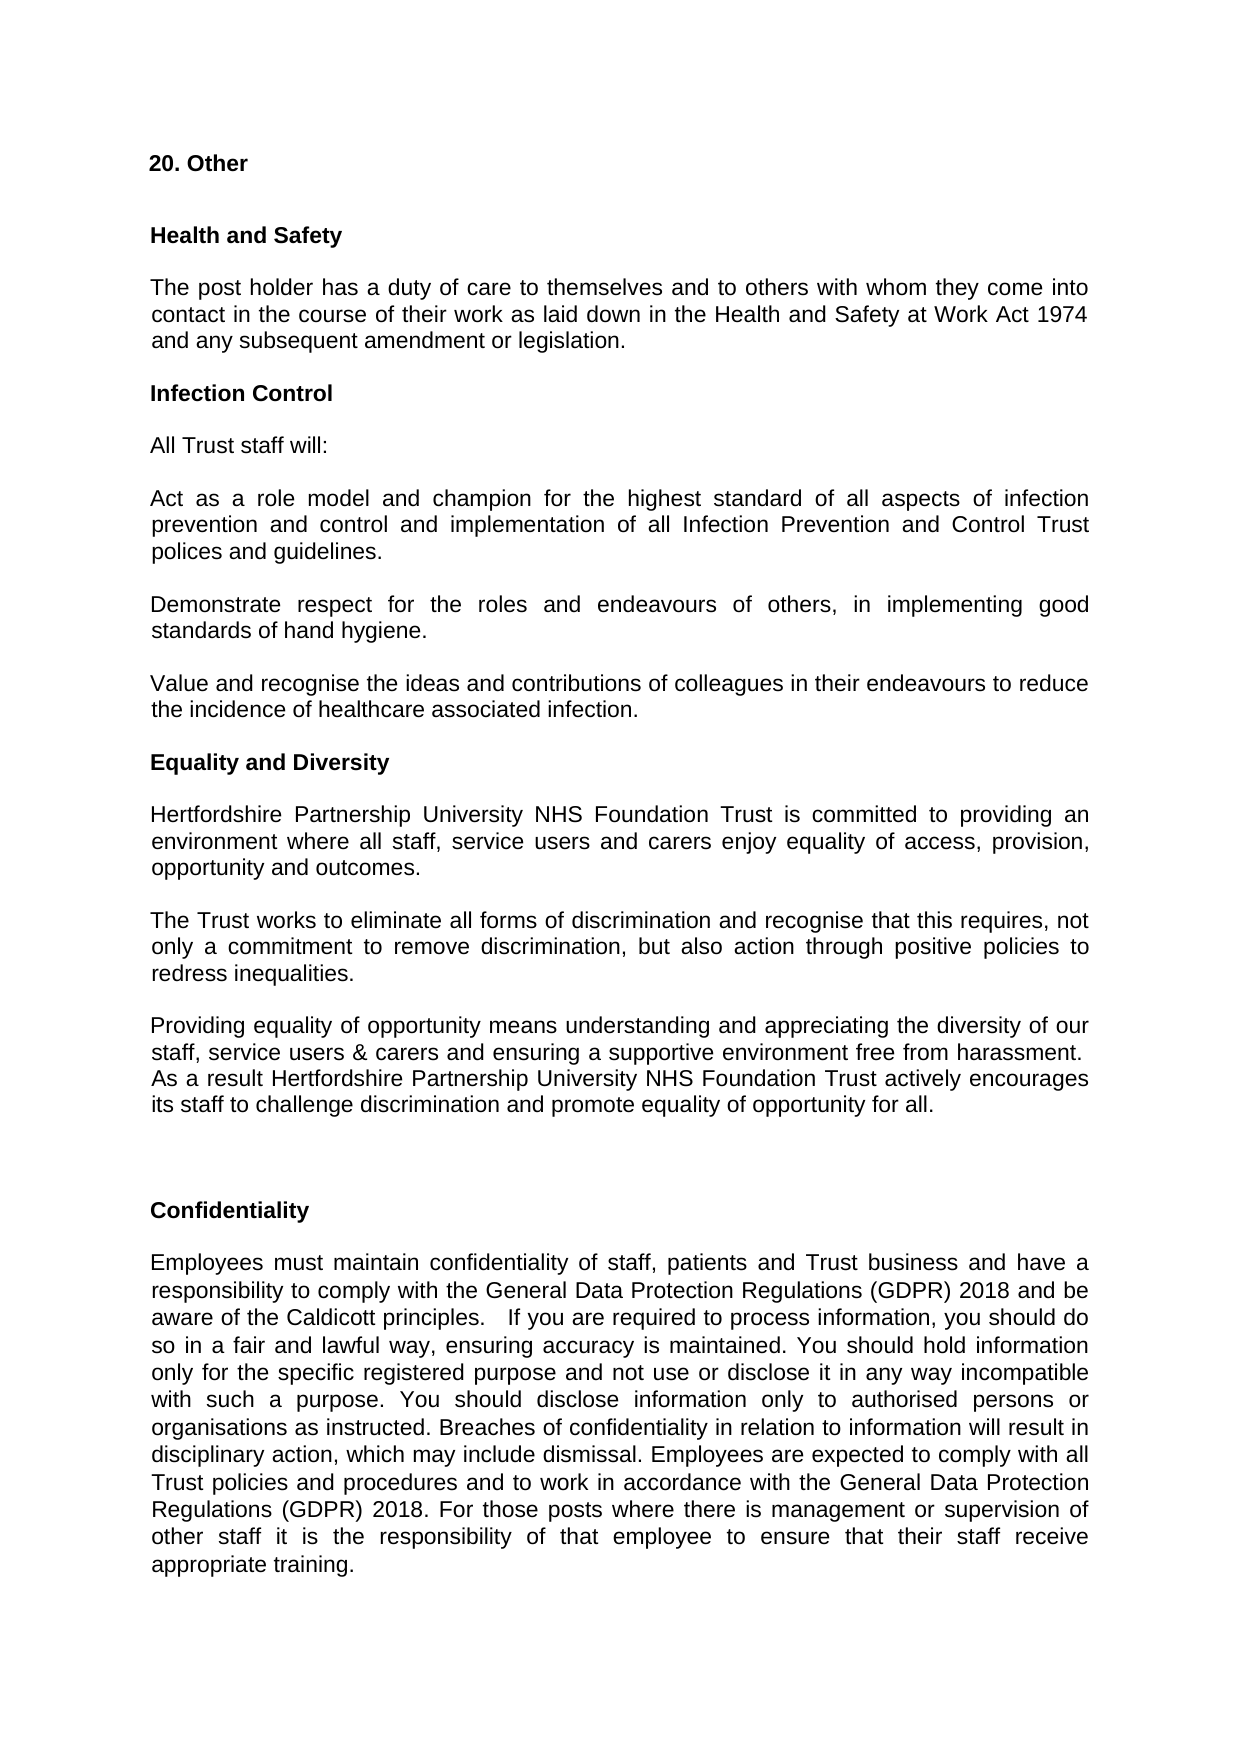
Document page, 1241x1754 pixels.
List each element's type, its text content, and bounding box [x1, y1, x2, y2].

text Health and Safety [150, 222, 965, 248]
text Equality and Diversity [150, 749, 965, 775]
text Employees must maintain confidentiality of staff, patients and Trust business and have a responsibility to comply with the General Data Protection Regulations (GDPR) 2018 and be aware of the Caldicott principles. If you are required to process information, you should do so in a fair and lawful way, ensuring accuracy is maintained. You should hold information only for the specific registered purpose and not use or disclose it in any way incompatible with such a purpose. You should disclose information only to authorised persons or organisations as instructed. Breaches of confidentiality in relation to information will result in disciplinary action, which may include dismissal. Employees are expected to comply with all Trust policies and procedures and to work in accordance with the General Data Protection Regulations (GDPR) 2018. For those posts where there is management or supervision of other staff it is the responsibility of that employee to ensure that their staff receive appropriate training. [150, 1249, 1090, 1577]
text The post holder has a duty of care to themselves and to others with whom they come into contact in the course of their work as laid down in the Health and Safety at Work Act 1974 and any subsequent amendment or legislation. [150, 274, 1090, 353]
text Infection Control [150, 380, 965, 406]
text Hertfordshire Partnership University NHS Foundation Trust is committed to providing an environment where all staff, service users and carers enjoy equality of access, provision, opportunity and outcomes. [150, 801, 1090, 880]
text Act as a role model and champion for the highest standard of all aspects of infection prevention and control and implementation of all Infection Prevention and Control Trust polices and guidelines. [150, 485, 1090, 564]
text Confidentiality [150, 1197, 965, 1223]
text All Trust staff will: [150, 432, 1090, 459]
text The Trust works to eliminate all forms of discrimination and recognise that this requires, not only a commitment to remove discrimination, but also action through positive policies to redress inequalities. [150, 907, 1090, 986]
text Value and recognise the ideas and contributions of colleagues in their endeavours to reduce the incidence of healthcare associated infection. [150, 669, 1090, 722]
text Demonstrate respect for the roles and endeavours of others, in implementing good standards of hand hygiene. [150, 591, 1090, 643]
text 20. Other [148, 150, 1090, 176]
text Providing equality of opportunity means understanding and appreciating the diversity of our staff, service users & carers and ensuring a supportive environment free from harassment. As a result Hertfordshire Partnership University NHS Foundation Trust actively encourages its staff to challenge discrimination and promote equality of opportunity for all. [150, 1012, 1090, 1118]
